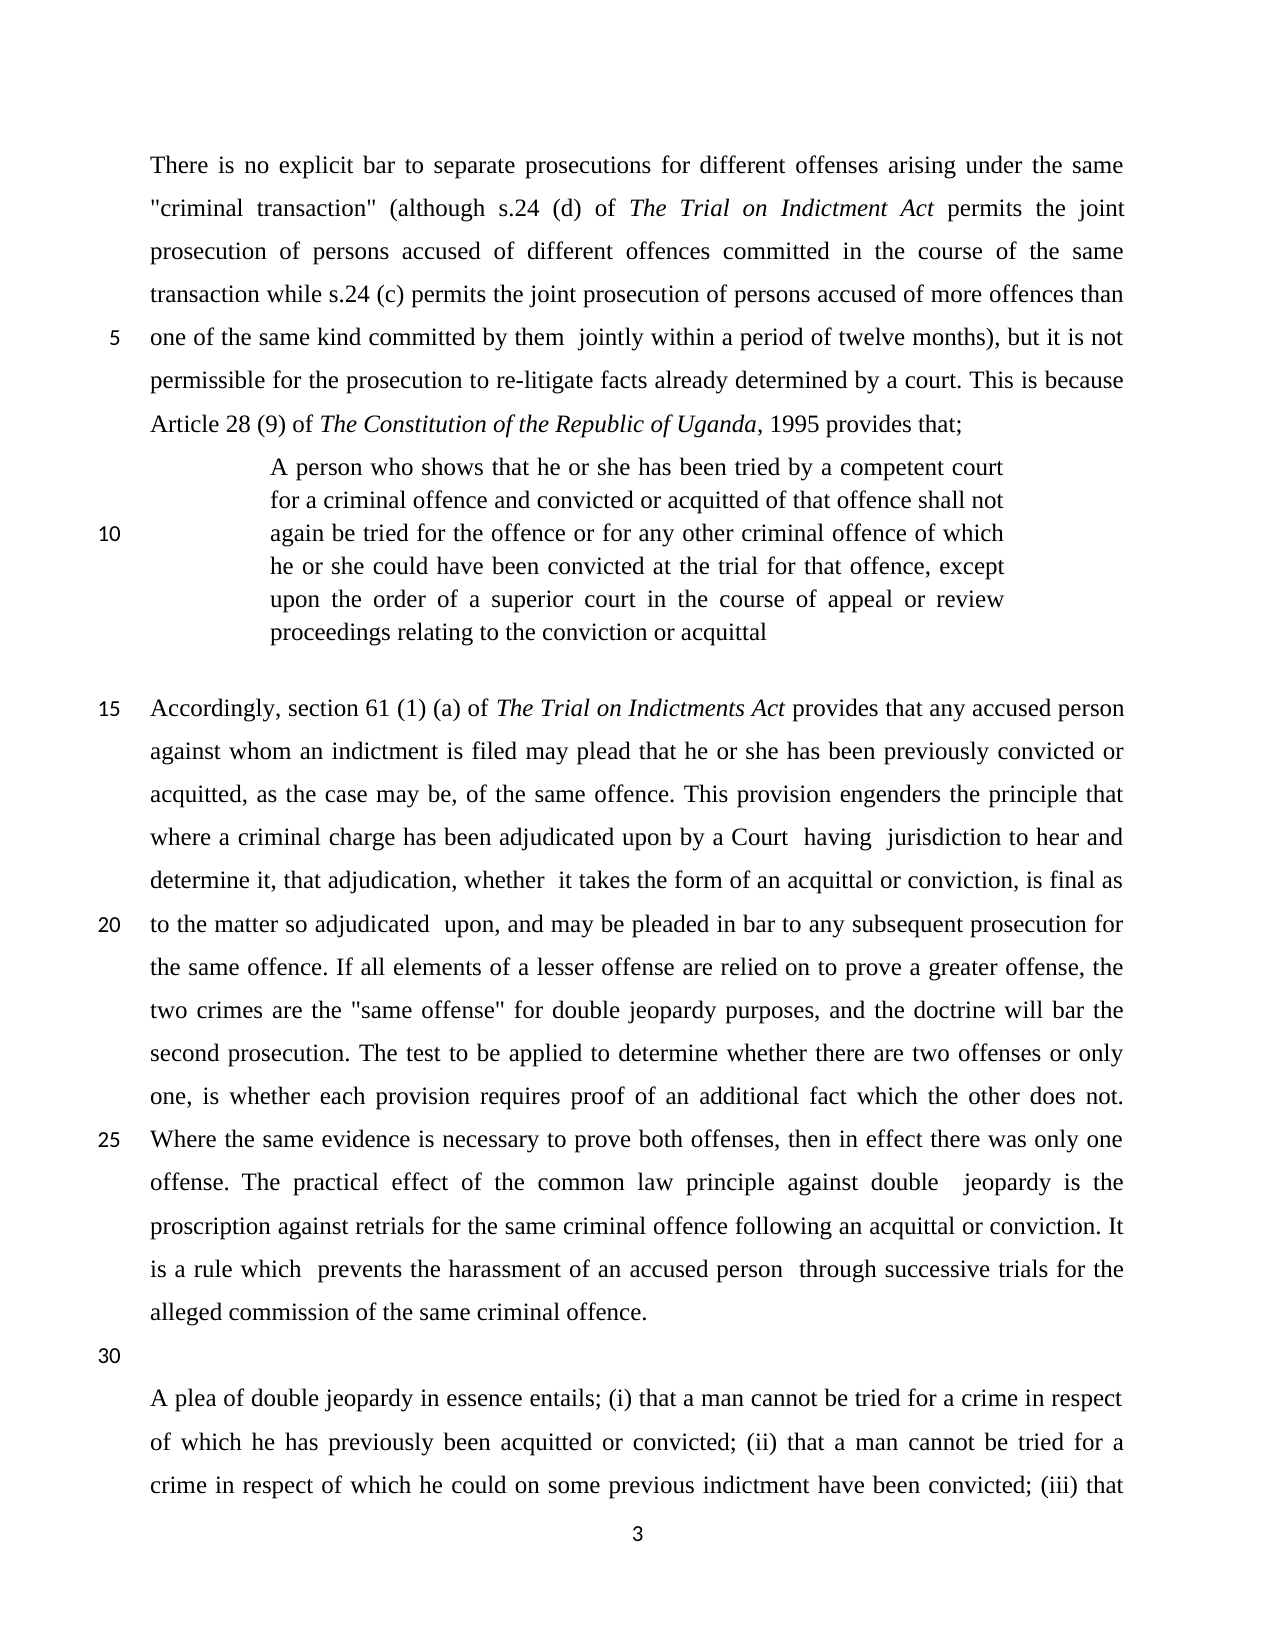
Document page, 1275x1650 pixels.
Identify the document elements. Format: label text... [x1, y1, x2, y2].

text A person who shows that he or she has been tried by a competent court for a criminal offence and convicted or acquitted of that offence shall not again be tried for the offence or for any other criminal offence of which he or she could have been convicted at the trial for that offence, except upon the order of a superior court in the course of appeal or review proceedings relating to the conviction or acquittal [195, 452, 1005, 646]
text There is no explicit bar to separate prosecutions for different offenses arising under the same "criminal transaction" (although s.24 (d) of The Trial on Indictment Act permits the joint prosecution of persons accused of different offences committed in the course of the same transaction while s.24 (c) permits the joint prosecution of persons accused of more offences than one of the same kind committed by them jointly within a period of twelve months), but it is not permissible for the prosecution to re-litigate facts already determined by a court. This is because Article 28 (9) of The Constitution of the Republic of Uganda, 1995 provides that; [150, 150, 1125, 437]
text Accordingly, section 61 (1) (a) of The Trial on Indictments Act provides that any accused person against whom an indictment is filed may plead that he or she has been previously convicted or acquitted, as the case may be, of the same offence. This provision engenders the principle that where a criminal charge has been adjudicated upon by a Court having jurisdiction to hear and determine it, that adjudication, whether it takes the form of an acquittal or conviction, is final as to the matter so adjudicated upon, and may be pleaded in bar to any subsequent prosecution for the same offence. If all elements of a lesser offense are relied on to prove a greater offense, the two crimes are the "same offense" for double jeopardy purposes, and the doctrine will bar the second prosecution. The test to be applied to determine whether there are two offenses or only one, is whether each provision requires proof of an additional fact which the other does not. Where the same evidence is necessary to prove both offenses, then in effect there was only one offense. The practical effect of the common law principle against double jeopardy is the proscription against retrials for the same criminal offence following an acquittal or conviction. It is a rule which prevents the harassment of an accused person through successive trials for the alleged commission of the same criminal offence. [150, 693, 1125, 1326]
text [150, 1383, 1125, 1498]
